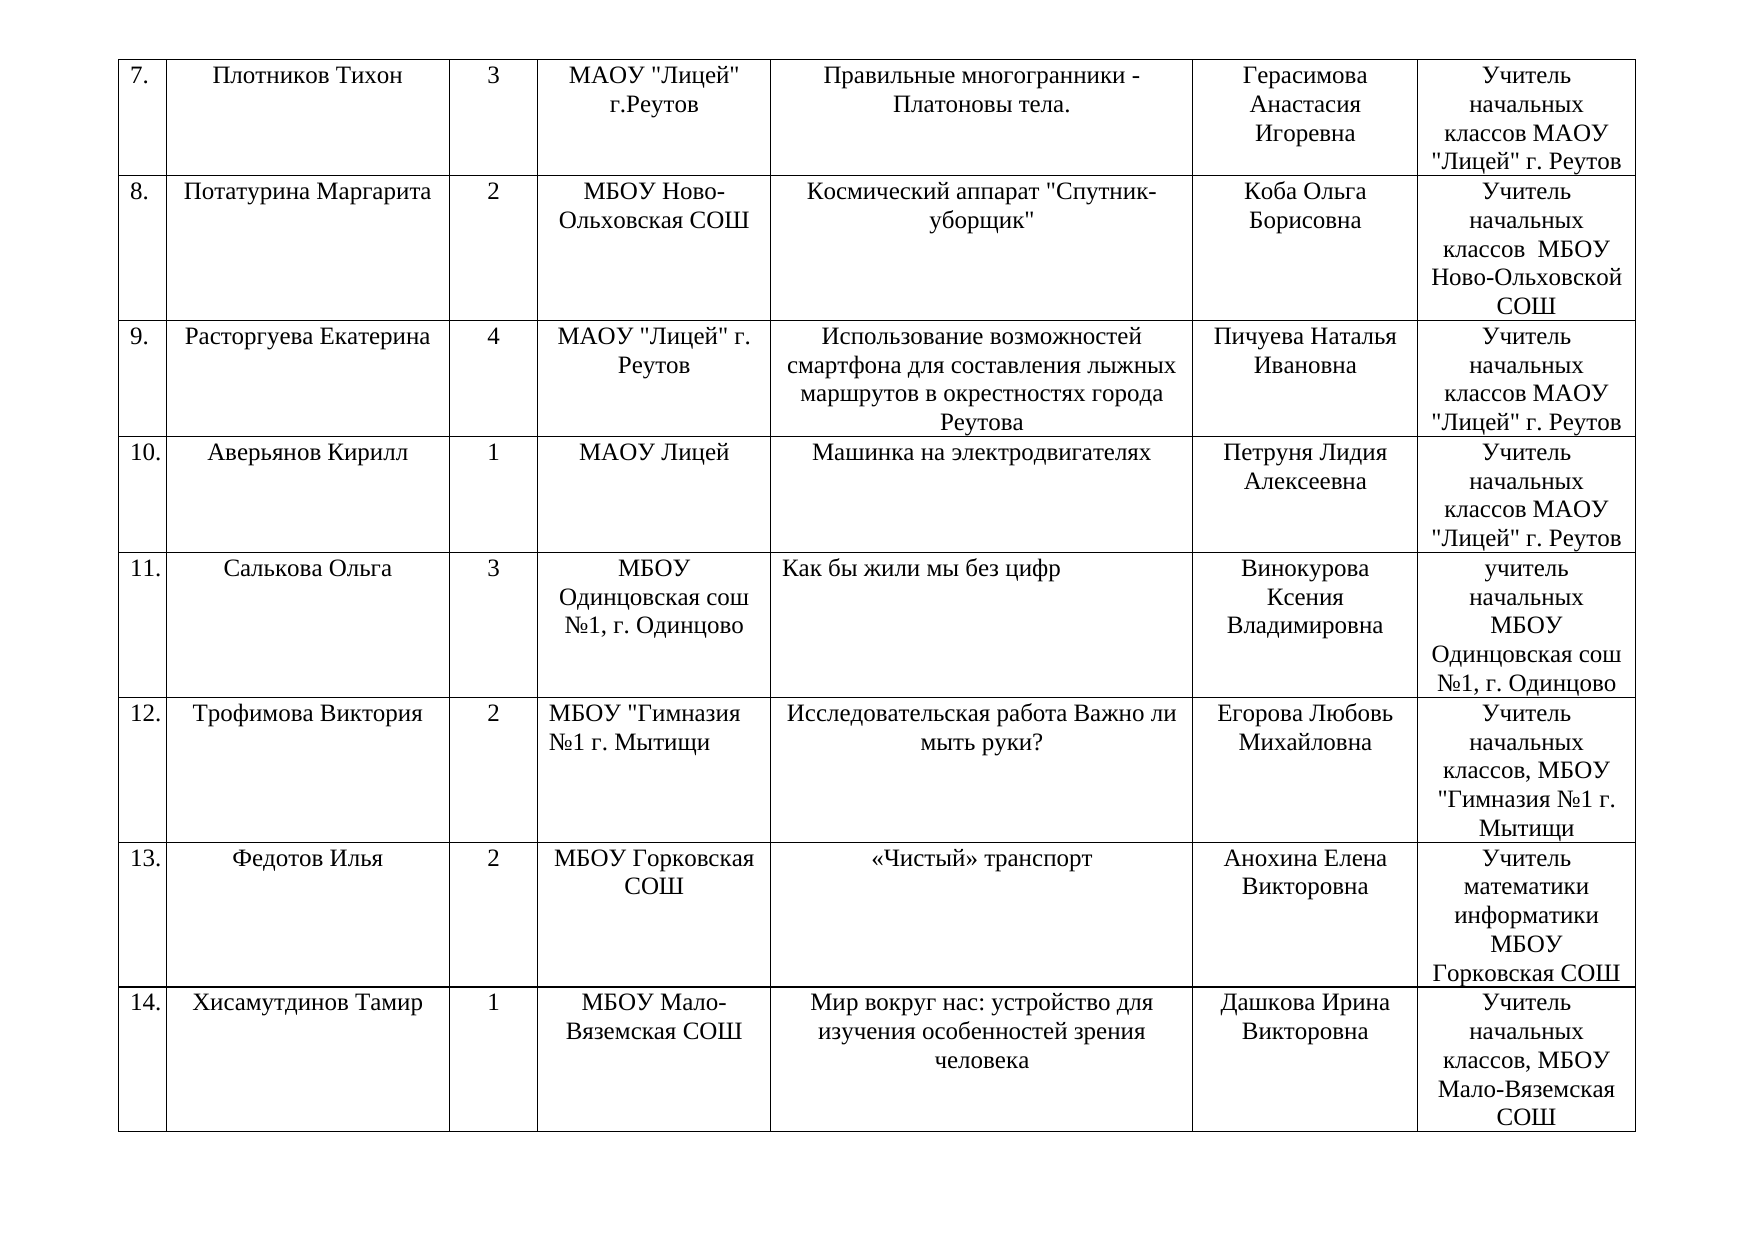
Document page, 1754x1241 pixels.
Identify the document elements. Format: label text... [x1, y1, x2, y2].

table_cell МБОУ Мало-Вяземская СОШ [538, 988, 770, 1131]
table_cell Салькова Ольга [167, 553, 449, 697]
table_cell Пичуева Наталья Ивановна [1193, 321, 1417, 436]
table_cell Использование возможностей смартфона для составления лыжных маршрутов в окрестностях города Реутова [771, 321, 1192, 436]
table_cell 1 [450, 437, 537, 552]
table_cell Правильные многогранники - Платоновы тела. [771, 60, 1192, 175]
table_cell Космический аппарат "Спутник-уборщик" [771, 176, 1192, 320]
table_cell [119, 988, 166, 1131]
table_cell Учитель начальных классов МАОУ "Лицей" г. Реутов [1418, 437, 1635, 552]
table_cell Винокурова Ксения Владимировна [1193, 553, 1417, 697]
table_cell МАОУ "Лицей" г. Реутов [538, 321, 770, 436]
table_cell Учитель начальных классов МАОУ "Лицей" г. Реутов [1418, 321, 1635, 436]
table_cell МАОУ "Лицей" г.Реутов [538, 60, 770, 175]
table_cell [119, 553, 166, 697]
table_cell Федотов Илья [167, 843, 449, 986]
table_cell Учитель начальных классов МБОУ Ново-Ольховской СОШ [1418, 176, 1635, 320]
table_cell 2 [450, 176, 537, 320]
table_cell [119, 321, 166, 436]
table_cell МБОУ Одинцовская сош №1, г. Одинцово [538, 553, 770, 697]
table_cell 1 [450, 988, 537, 1131]
table_cell Петруня Лидия Алексеевна [1193, 437, 1417, 552]
table_cell Учитель начальных классов МАОУ "Лицей" г. Реутов [1418, 60, 1635, 175]
table_cell учитель начальных МБОУ Одинцовская сош №1, г. Одинцово [1418, 553, 1635, 697]
table_cell Потатурина Маргарита [167, 176, 449, 320]
table_cell Исследовательская работа Важно ли мыть руки? [771, 698, 1192, 842]
table_cell Егорова Любовь Михайловна [1193, 698, 1417, 842]
table_cell Мир вокруг нас: устройство для изучения особенностей зрения человека [771, 988, 1192, 1131]
table_cell [119, 437, 166, 552]
table_cell [119, 60, 166, 175]
table_cell [119, 698, 166, 842]
table_cell Учитель математики информатики МБОУ Горковская СОШ [1418, 843, 1635, 986]
table_cell 2 [450, 843, 537, 986]
table_cell Как бы жили мы без цифр [771, 553, 1192, 697]
table_cell Машинка на электродвигателях [771, 437, 1192, 552]
table_cell Учитель начальных классов, МБОУ "Гимназия №1 г. Мытищи [1418, 698, 1635, 842]
table_cell 3 [450, 553, 537, 697]
table_cell Анохина Елена Викторовна [1193, 843, 1417, 986]
table_cell Коба Ольга Борисовна [1193, 176, 1417, 320]
table_cell [119, 843, 166, 986]
table_cell Расторгуева Екатерина [167, 321, 449, 436]
table_cell МАОУ Лицей [538, 437, 770, 552]
table_cell Дашкова Ирина Викторовна [1193, 988, 1417, 1131]
table_cell МБОУ Горковская СОШ [538, 843, 770, 986]
table_cell Хисамутдинов Тамир [167, 988, 449, 1131]
table_cell 2 [450, 698, 537, 842]
table_cell Герасимова Анастасия Игоревна [1193, 60, 1417, 175]
table_cell Трофимова Виктория [167, 698, 449, 842]
table_cell 4 [450, 321, 537, 436]
table_cell МБОУ Ново-Ольховская СОШ [538, 176, 770, 320]
table_cell Плотников Тихон [167, 60, 449, 175]
table_cell «Чистый» транспорт [771, 843, 1192, 986]
table_cell Аверьянов Кирилл [167, 437, 449, 552]
table_cell Учитель начальных классов, МБОУ Мало-Вяземская СОШ [1418, 988, 1635, 1131]
table_cell [119, 176, 166, 320]
table_cell 3 [450, 60, 537, 175]
table_cell МБОУ "Гимназия №1 г. Мытищи [538, 698, 770, 842]
